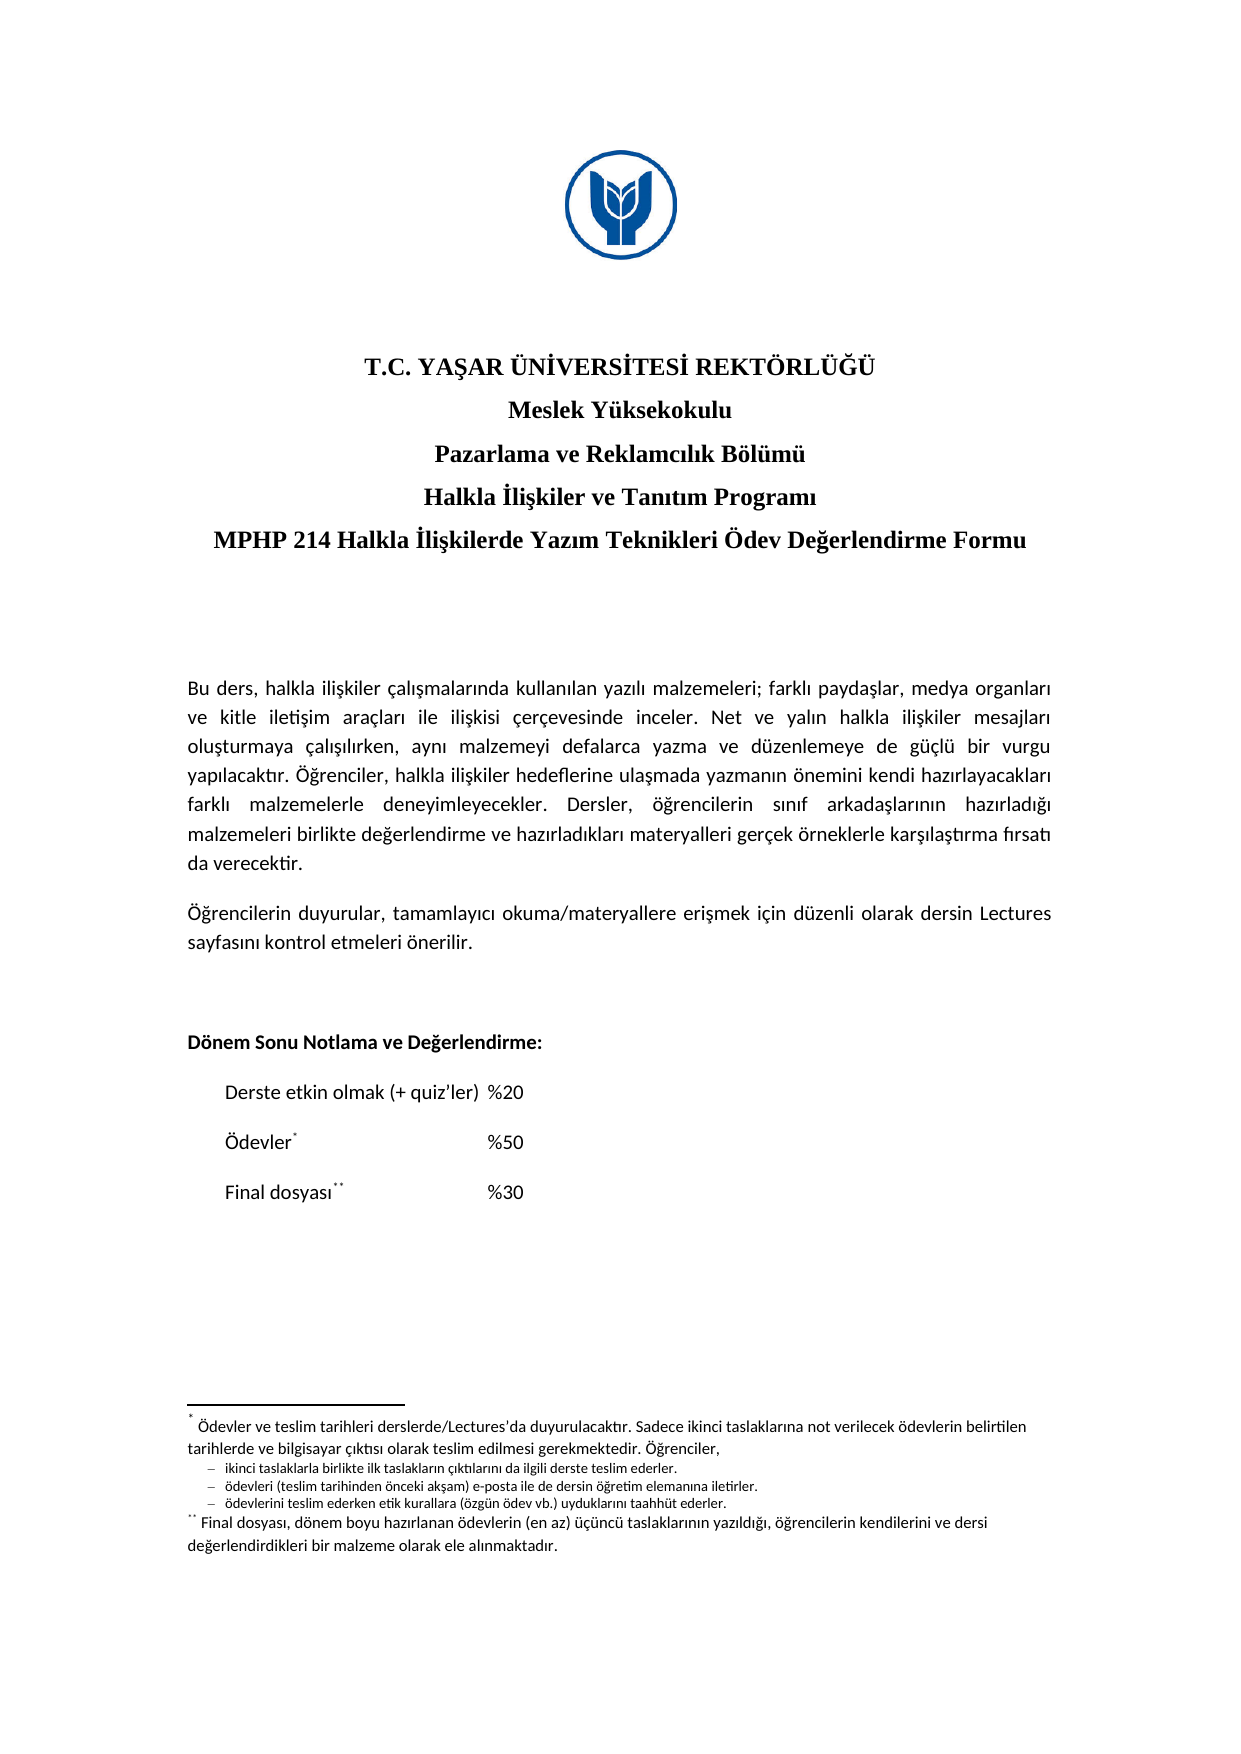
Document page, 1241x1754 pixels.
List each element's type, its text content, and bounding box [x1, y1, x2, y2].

text Dönem Sonu Notlama ve Değerlendirme: [187, 1029, 1053, 1054]
text T.C. YAŞAR ÜNİVERSİTESİ REKTÖRLÜĞÜ [187, 352, 1053, 381]
picture [563, 150, 678, 261]
text Final dosyası** %30 [225, 1179, 1053, 1204]
text Meslek Yüksekokulu [187, 396, 1053, 424]
text Derste etkin olmak (+ quiz’ler) %20 [187, 1079, 1053, 1104]
text Ödevler %50 [187, 1129, 1053, 1154]
text Öğrencilerin duyurular, tamamlayıcı okuma/materyallere erişmek için düzenli olarak dersin Lectures sayfasını kontrol etmeleri önerilir. [187, 900, 1053, 954]
text Pazarlama ve Reklamcılık Bölümü [187, 439, 1053, 467]
text Bu ders, halkla ilişkiler çalışmalarında kullanılan yazılı malzemeleri; farklı paydaşlar, medya organları ve kitle iletişim araçları ile ilişkisi çerçevesinde inceler. Net ve yalın halkla ilişkiler mesajları oluşturmaya çalışılırken, aynı malzemeyi defalarca yazma ve düzenlemeye de güçlü bir vurgu yapılacaktır. Öğrenciler, halkla ilişkiler hedeflerine ulaşmada yazmanın önemini kendi hazırlayacakları farklı malzemelerle deneyimleyecekler. Dersler, öğrencilerin sınıf arkadaşlarının hazırladığı malzemeleri birlikte değerlendirme ve hazırladıkları materyalleri gerçek örneklerle karşılaştırma fırsatı da verecektir. [187, 675, 1053, 875]
text Halkla İlişkiler ve Tanıtım Programı [187, 482, 1053, 511]
text MPHP 214 Halkla İlişkilerde Yazım Teknikleri Ödev Değerlendirme Formu [187, 525, 1053, 554]
